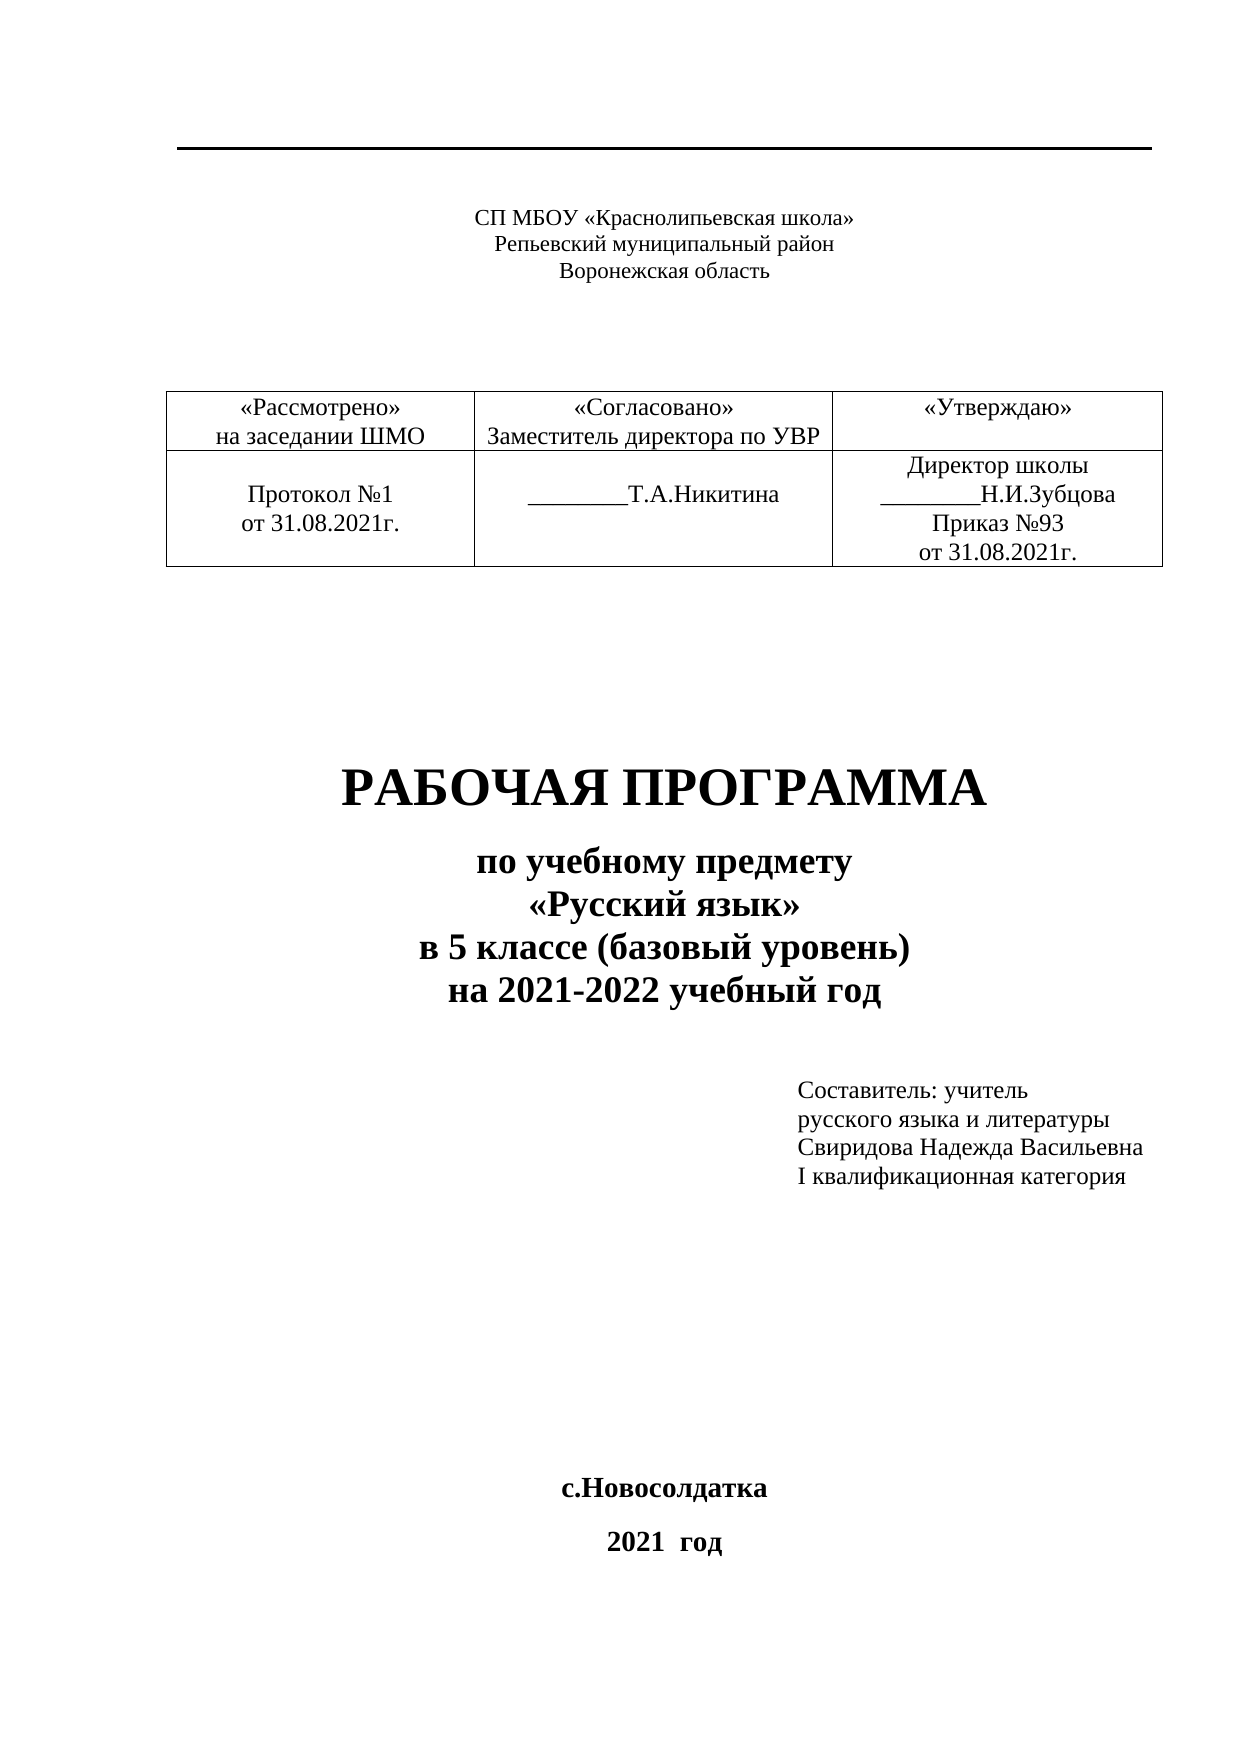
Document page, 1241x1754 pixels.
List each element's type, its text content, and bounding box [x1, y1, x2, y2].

text I квалификационная категория [177, 1161, 1152, 1190]
table_header «Рассмотрено» на заседании ШМО [167, 392, 474, 449]
text Составитель: учитель [177, 1075, 1152, 1104]
text в 5 классе (базовый уровень) [177, 925, 1152, 968]
text 2021 год [177, 1524, 1152, 1558]
table_header «Утверждаю» [833, 392, 1162, 449]
table_cell Протокол №1 от 31.08.2021г. [167, 451, 474, 566]
table_cell Директор школы ________Н.И.Зубцова Приказ №93 от 31.08.2021г. [833, 451, 1162, 566]
text русского языка и литературы [177, 1104, 1152, 1132]
table_header «Согласовано» Заместитель директора по УВР [475, 392, 832, 449]
text РАБОЧАЯ ПРОГРАММА [177, 755, 1152, 818]
text Свиридова Надежда Васильевна [177, 1132, 1152, 1161]
table_cell ________Т.А.Никитина [475, 451, 832, 566]
text Репьевский муниципальный район [177, 230, 1152, 257]
text Воронежская область [177, 257, 1152, 283]
text СП МБОУ «Краснолипьевская школа» [177, 204, 1152, 230]
text на 2021-2022 учебный год [177, 968, 1152, 1011]
text с.Новосолдатка [177, 1470, 1152, 1503]
text «Русский язык» [177, 882, 1152, 925]
text по учебному предмету [177, 838, 1152, 882]
